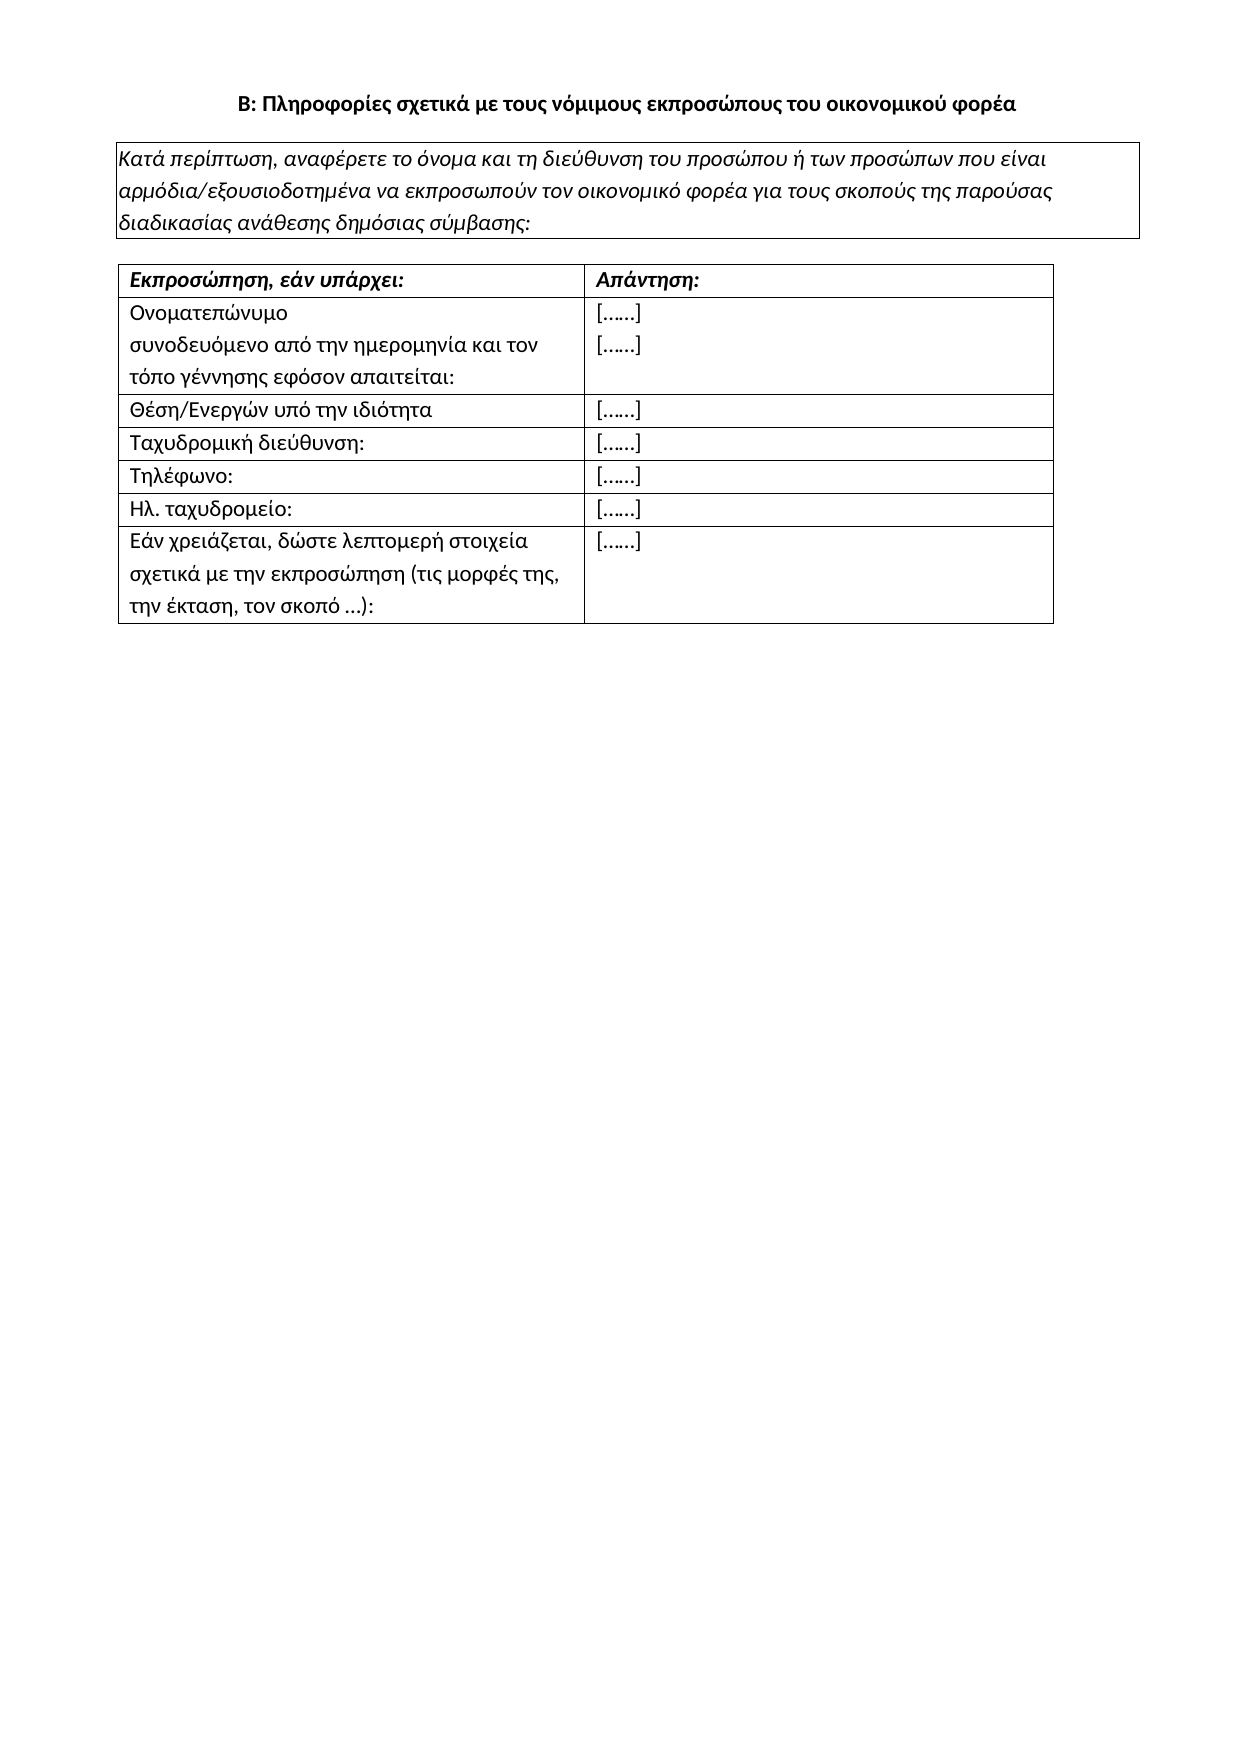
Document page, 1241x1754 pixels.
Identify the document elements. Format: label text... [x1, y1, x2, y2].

table_header Απάντηση: [585, 265, 1053, 297]
table_cell Εάν χρειάζεται, δώστε λεπτομερή στοιχεία σχετικά με την εκπροσώπηση (τις μορφές της, την έκταση, τον σκοπό …): [119, 527, 584, 623]
table_cell [……] [585, 461, 1053, 493]
table_header Εκπροσώπηση, εάν υπάρχει: [119, 265, 584, 297]
table_cell [……] [585, 395, 1053, 427]
table_cell Ονοματεπώνυμο συνοδευόμενο από την ημερομηνία και τον τόπο γέννησης εφόσον απαιτείται: [119, 298, 584, 394]
table_cell Ηλ. ταχυδρομείο: [119, 494, 584, 526]
table_cell Θέση/Ενεργών υπό την ιδιότητα [119, 395, 584, 427]
table_cell Τηλέφωνο: [119, 461, 584, 493]
table_cell [……] [585, 428, 1053, 460]
text Β: Πληροφορίες σχετικά με τους νόμιμους εκπροσώπους του οικονομικού φορέα [118, 89, 1137, 117]
text Κατά περίπτωση, αναφέρετε το όνομα και τη διεύθυνση του προσώπου ή των προσώπων που είναι αρμόδια/εξουσιοδοτημένα να εκπροσωπούν τον οικονομικό φορέα για τους σκοπούς της παρούσας διαδικασίας ανάθεσης δημόσιας σύμβασης: [117, 143, 1139, 238]
table_cell Ταχυδρομική διεύθυνση: [119, 428, 584, 460]
table_cell [……] [585, 494, 1053, 526]
table_cell [……] [……] [585, 298, 1053, 394]
table_cell [……] [585, 527, 1053, 623]
